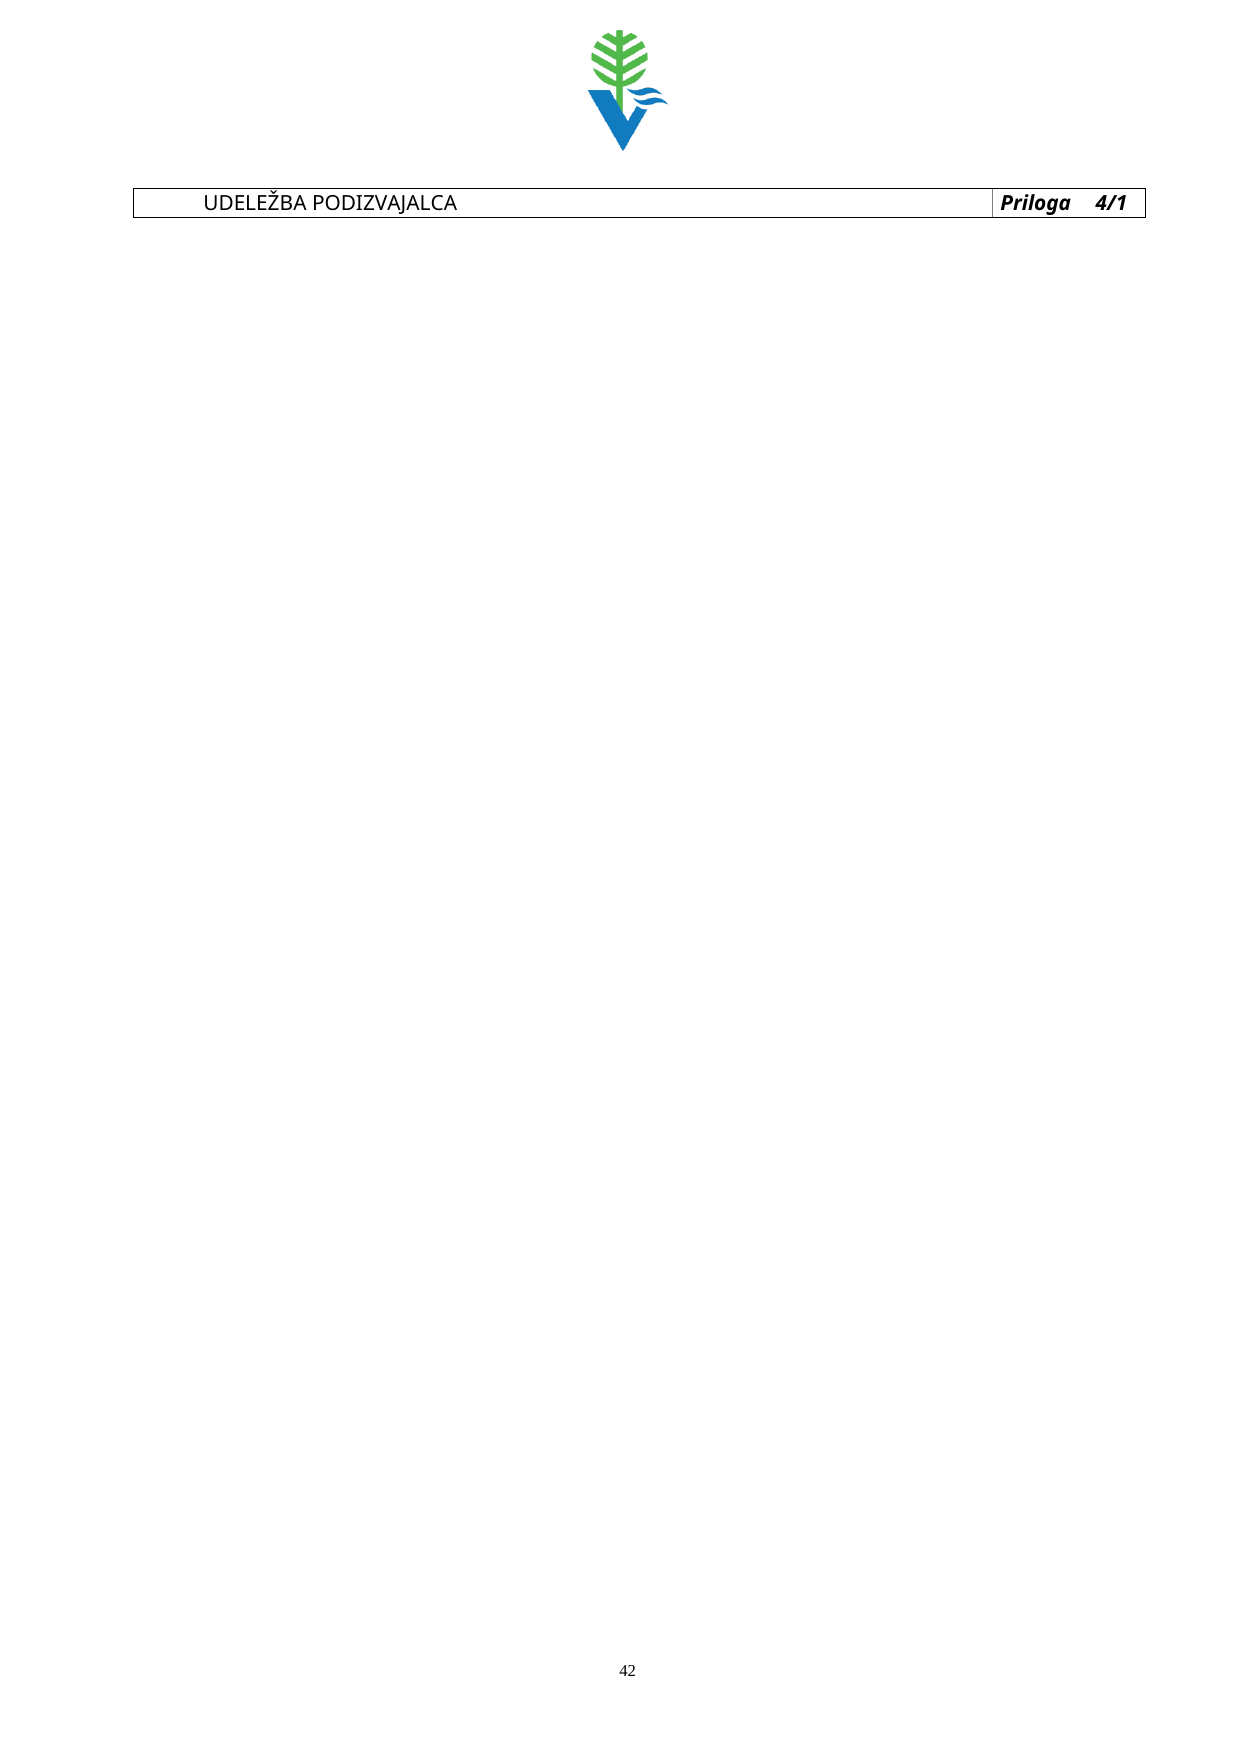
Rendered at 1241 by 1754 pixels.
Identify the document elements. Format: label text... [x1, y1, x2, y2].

table_header Priloga [993, 189, 1088, 217]
table_header UDELEŽBA PODIZVAJALCA [196, 189, 992, 217]
table_header [134, 189, 196, 217]
picture [587, 30, 668, 151]
table_header 4/1 [1088, 189, 1145, 217]
